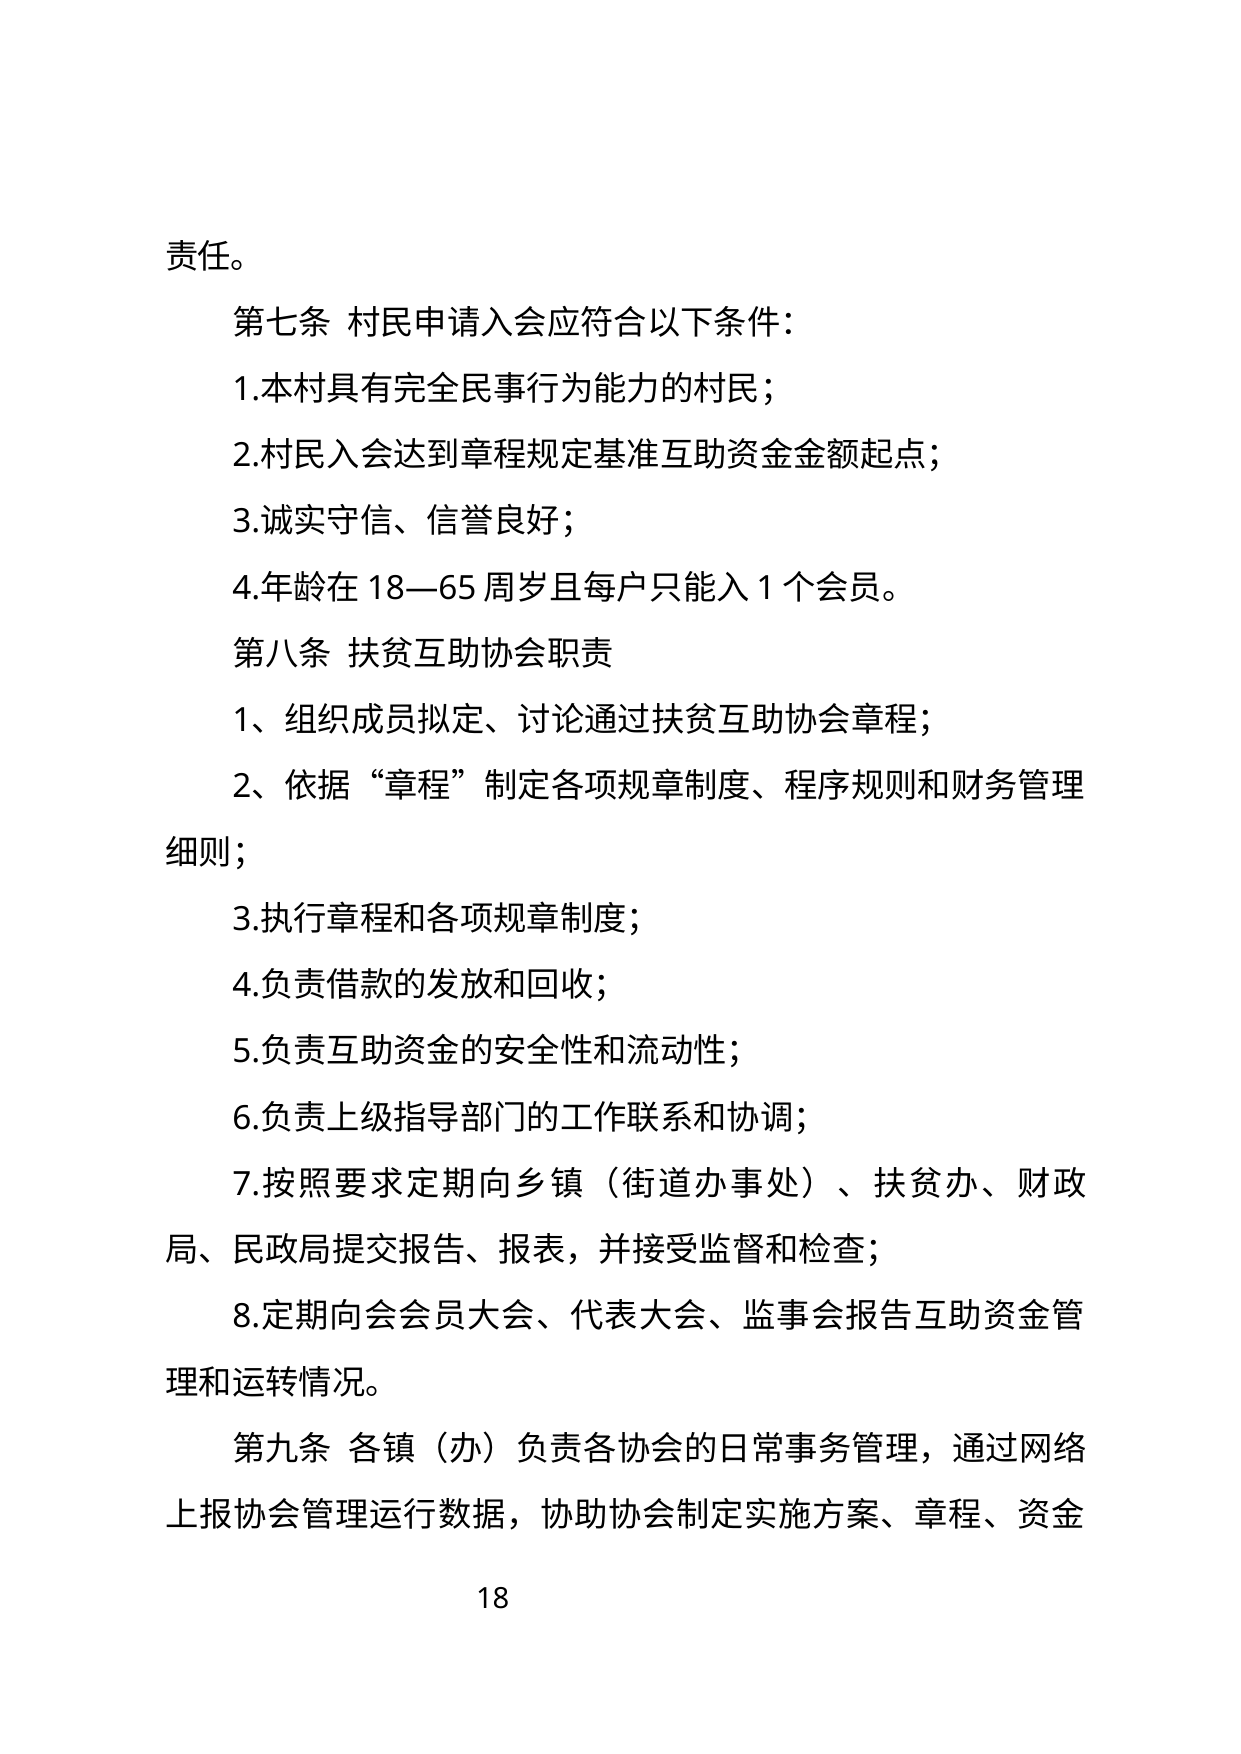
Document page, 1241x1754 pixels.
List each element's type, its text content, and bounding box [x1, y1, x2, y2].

text 1.本村具有完全民事行为能力的村民； [165, 353, 1087, 419]
text 第八条 扶贫互助协会职责 [165, 618, 1087, 684]
text 7.按照要求定期向乡镇（街道办事处）、扶贫办、财政局、民政局提交报告、报表，并接受监督和检查； [165, 1148, 1087, 1280]
text 第七条 村民申请入会应符合以下条件： [165, 287, 1087, 353]
text 3.执行章程和各项规章制度； [165, 883, 1087, 949]
text 2.村民入会达到章程规定基准互助资金金额起点； [165, 419, 1087, 485]
text 2、依据“章程”制定各项规章制度、程序规则和财务管理细则； [165, 750, 1087, 883]
text 5.负责互助资金的安全性和流动性； [165, 1015, 1087, 1082]
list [165, 1413, 1087, 1545]
text 4.年龄在18—65周岁且每户只能入1个会员。 [165, 552, 1087, 618]
text 1、组织成员拟定、讨论通过扶贫互助协会章程； [165, 684, 1087, 750]
text 3.诚实守信、信誉良好； [165, 485, 1087, 552]
text 8.定期向会会员大会、代表大会、监事会报告互助资金管理和运转情况。 [165, 1280, 1087, 1413]
text 6.负责上级指导部门的工作联系和协调； [165, 1082, 1087, 1148]
text 4.负责借款的发放和回收； [165, 949, 1087, 1015]
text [165, 220, 1087, 287]
